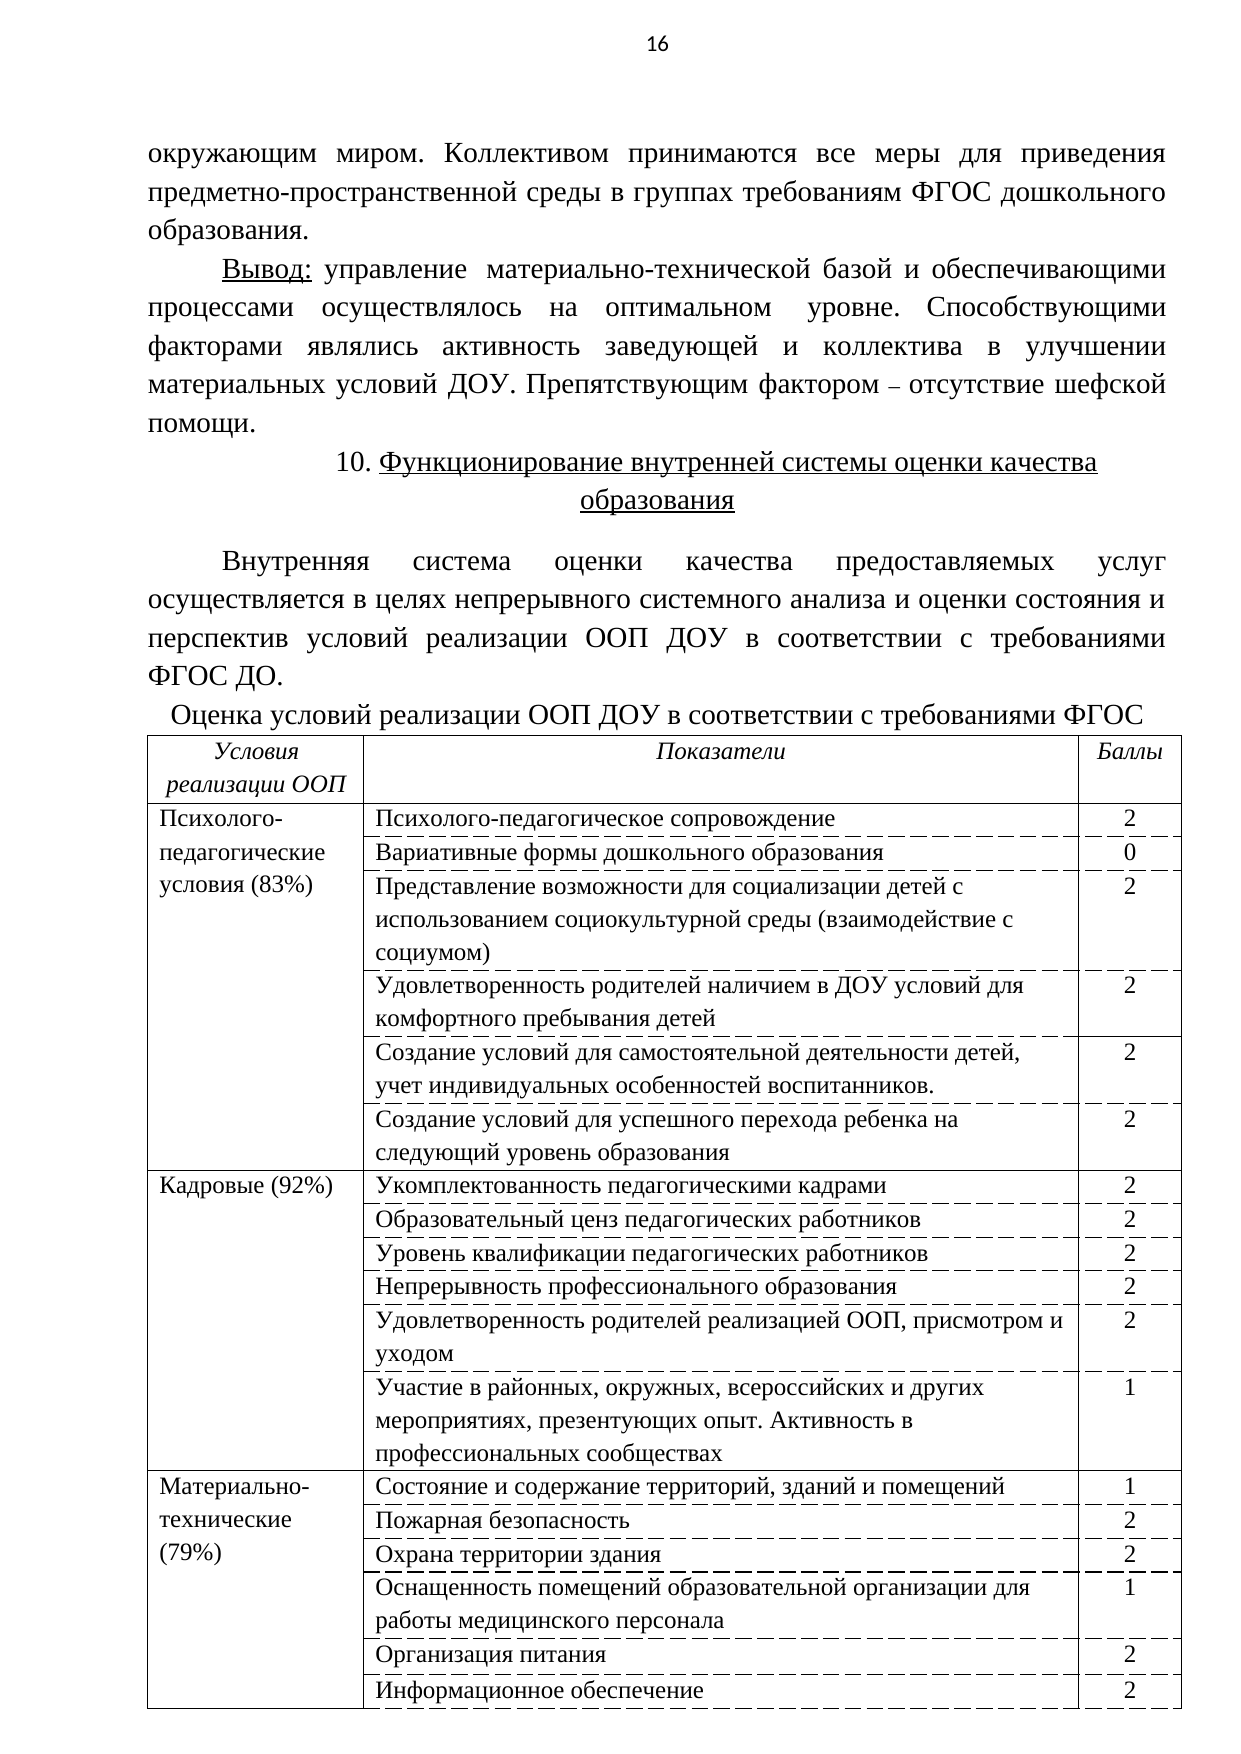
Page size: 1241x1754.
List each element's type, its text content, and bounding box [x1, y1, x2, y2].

table_cell 1 [1079, 1471, 1181, 1504]
table_cell 2 [1079, 1037, 1181, 1103]
table_cell Информационное обеспечение [364, 1674, 1078, 1708]
table_cell Участие в районных, окружных, всероссийских и других мероприятиях, презентующих опыт. Активность в профессиональных сообществах [364, 1371, 1078, 1470]
table_cell 1 [1079, 1371, 1181, 1470]
table_cell Образовательный ценз педагогических работников [364, 1203, 1078, 1237]
table_cell Состояние и содержание территорий, зданий и помещений [364, 1471, 1078, 1504]
table_cell Организация питания [364, 1638, 1078, 1674]
table_cell 2 [1079, 970, 1181, 1036]
table_cell Укомплектованность педагогическими кадрами [364, 1171, 1078, 1203]
table_cell 1 [1079, 1571, 1181, 1638]
table_cell Пожарная безопасность [364, 1504, 1078, 1538]
table_cell 2 [1079, 1304, 1181, 1371]
text Внутренняя система оценки качества предоставляемых услуг осуществляется в целях непрерывного системного анализа и оценки состояния и перспектив условий реализации ООП ДОУ в соответствии с требованиями ФГОС ДО. [148, 543, 1167, 692]
table_cell Оснащенность помещений образовательной организации для работы медицинского персонала [364, 1571, 1078, 1638]
table_cell Уровень квалификации педагогических работников [364, 1237, 1078, 1270]
table_header Показатели [364, 736, 1078, 802]
table_cell Создание условий для успешного перехода ребенка на следующий уровень образования [364, 1103, 1078, 1169]
table_cell Представление возможности для социализации детей с использованием социокультурной среды (взаимодействие с социумом) [364, 870, 1078, 969]
text Оценка условий реализации ООП ДОУ в соответствии с требованиями ФГОС [148, 697, 1167, 730]
table_cell 2 [1079, 1203, 1181, 1237]
table_cell 2 [1079, 1171, 1181, 1203]
table_cell Непрерывность профессионального образования [364, 1270, 1078, 1304]
table_cell Вариативные формы дошкольного образования [364, 836, 1078, 870]
text Вывод: управление материально-технической базой и обеспечивающими процессами осуществлялось на оптимальном уровне. Способствующими факторами являлись активность заведующей и коллектива в улучшении материальных условий ДОУ. Препятствующим фактором – отсутствие шефской помощи. [148, 251, 1167, 439]
text 10. Функционирование внутренней системы оценки качества образования [148, 444, 1167, 516]
table_cell 0 [1079, 836, 1181, 870]
table_cell Кадровые (92%) [148, 1171, 363, 1470]
table_cell Психолого-педагогические условия (83%) [148, 804, 363, 1169]
table_cell Создание условий для самостоятельной деятельности детей, учет индивидуальных особенностей воспитанников. [364, 1036, 1078, 1103]
table_cell 2 [1079, 1538, 1181, 1571]
table_cell 2 [1079, 1674, 1181, 1708]
table_header Условия реализации ООП [148, 736, 363, 802]
table_cell Психолого-педагогическое сопровождение [364, 804, 1078, 836]
table_header Баллы [1079, 736, 1181, 802]
table_cell Удовлетворенность родителей наличием в ДОУ условий для комфортного пребывания детей [364, 970, 1078, 1036]
table_cell 2 [1079, 804, 1181, 836]
table_cell 2 [1079, 1237, 1181, 1270]
table_cell Удовлетворенность родителей реализацией ООП, присмотром и уходом [364, 1304, 1078, 1371]
table_cell 2 [1079, 1103, 1181, 1169]
table_cell Материально- технические (79%) [148, 1471, 363, 1708]
table_cell 2 [1079, 1638, 1181, 1674]
table_cell Охрана территории здания [364, 1538, 1078, 1571]
table_cell 2 [1079, 1504, 1181, 1538]
table_cell 2 [1079, 870, 1181, 969]
table_cell 2 [1079, 1270, 1181, 1304]
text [148, 135, 1167, 246]
